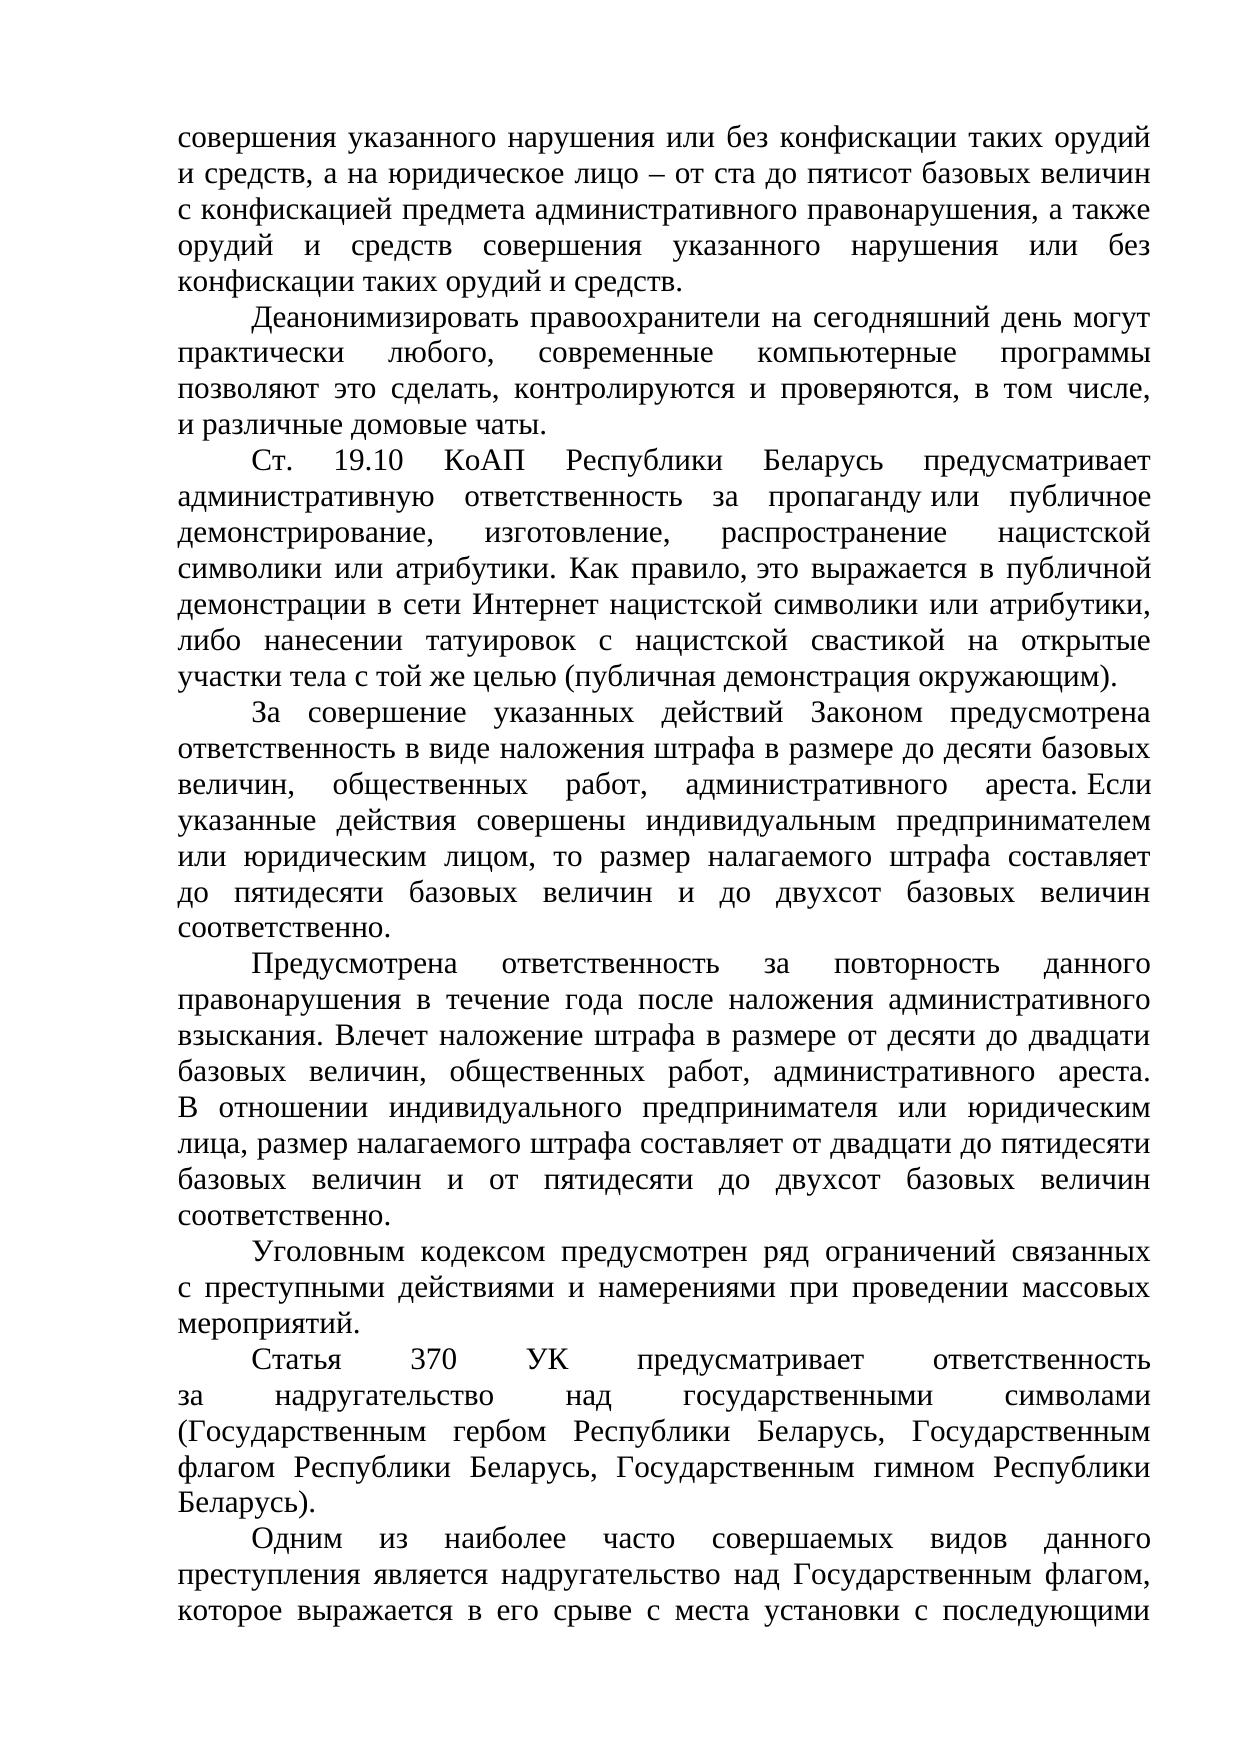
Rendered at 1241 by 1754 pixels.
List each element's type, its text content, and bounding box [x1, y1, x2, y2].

text Деанонимизировать правоохранители на сегодняшний день могут практически любого, современные компьютерные программы позволяют это сделать, контролируются и проверяются, в том числе, и различные домовые чаты. [177, 298, 1152, 442]
text Уголовным кодексом предусмотрен ряд ограничений связанных с преступными действиями и намерениями при проведении массовых мероприятий. [177, 1232, 1152, 1340]
text За совершение указанных действий Законом предусмотрена ответственность в виде наложения штрафа в размере до десяти базовых величин, общественных работ, административного ареста. Если указанные действия совершены индивидуальным предпринимателем или юридическим лицом, то размер налагаемого штрафа составляет до пятидесяти базовых величин и до двухсот базовых величин соответственно. [177, 693, 1152, 945]
text Статья 370 УК предусматривает ответственность за надругательство над государственными символами (Государственным гербом Республики Беларусь, Государственным флагом Республики Беларусь, Государственным гимном Республики Беларусь). [177, 1340, 1152, 1520]
text Ст. 19.10 КоАП Республики Беларусь предусматривает административную ответственность за пропаганду или публичное демонстрирование, изготовление, распространение нацистской символики или атрибутики. Как правило, это выражается в публичной демонстрации в сети Интернет нацистской символики или атрибутики, либо нанесении татуировок с нацистской свастикой на открытые участки тела с той же целью (публичная демонстрация окружающим). [177, 442, 1152, 693]
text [177, 118, 1152, 298]
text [177, 1520, 1152, 1627]
text Предусмотрена ответственность за повторность данного правонарушения в течение года после наложения административного взыскания. Влечет наложение штрафа в размере от десяти до двадцати базовых величин, общественных работ, административного ареста. В отношении индивидуального предпринимателя или юридическим лица, размер налагаемого штрафа составляет от двадцати до пятидесяти базовых величин и от пятидесяти до двухсот базовых величин соответственно. [177, 945, 1152, 1232]
